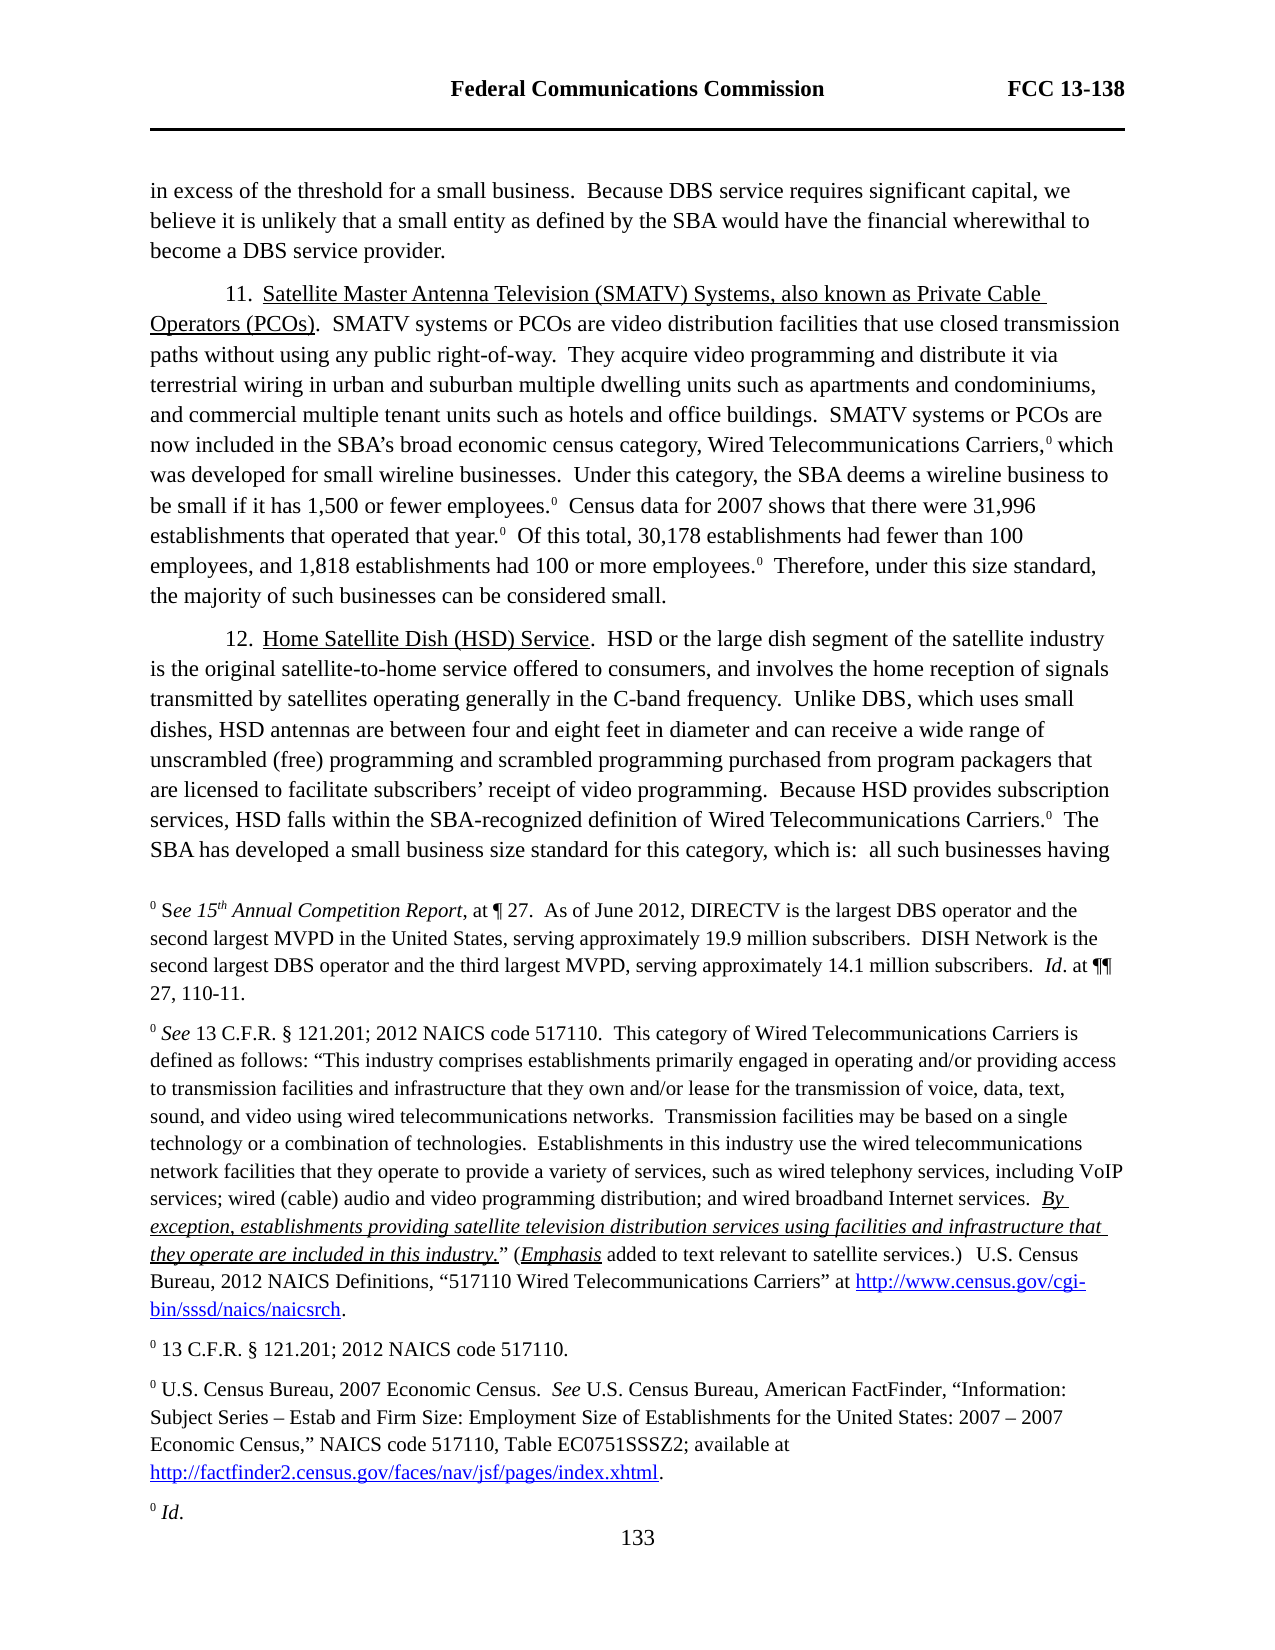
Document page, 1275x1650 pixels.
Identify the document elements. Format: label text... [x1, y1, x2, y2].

text Home Satellite Dish (HSD) Service. HSD or the large dish segment of the satellite industry is the original satellite-to-home service offered to consumers, and involves the home reception of signals transmitted by satellites operating generally in the C-band frequency. Unlike DBS, which uses small dishes, HSD antennas are between four and eight feet in diameter and can receive a wide range of unscrambled (free) programming and scrambled programming purchased from program packagers that are licensed to facilitate subscribers’ receipt of video programming. Because HSD provides subscription services, HSD falls within the SBA-recognized definition of Wired Telecommunications Carriers. The SBA has developed a small business size standard for this category, which is: all such businesses having 1,500 or fewer employees. Census data for 2007 shows that there were 31,996 establishments that operated that year. Of this total, 30,178 establishments had fewer than 100 employees, and 1,818 establishments had 100 or more employees. Therefore, under this size standard, we estimate that the majority of businesses can be considered small entities. [150, 625, 1125, 863]
text Satellite Master Antenna Television (SMATV) Systems, also known as Private Cable Operators (PCOs). SMATV systems or PCOs are video distribution facilities that use closed transmission paths without using any public right-of-way. They acquire video programming and distribute it via terrestrial wiring in urban and suburban multiple dwelling units such as apartments and condominiums, and commercial multiple tenant units such as hotels and office buildings. SMATV systems or PCOs are now included in the SBA’s broad economic census category, Wired Telecommunications Carriers, which was developed for small wireline businesses. Under this category, the SBA deems a wireline business to be small if it has 1,500 or fewer employees. Census data for 2007 shows that there were 31,996 establishments that operated that year. Of this total, 30,178 establishments had fewer than 100 employees, and 1,818 establishments had 100 or more employees. Therefore, under this size standard, the majority of such businesses can be considered small. [150, 280, 1125, 609]
